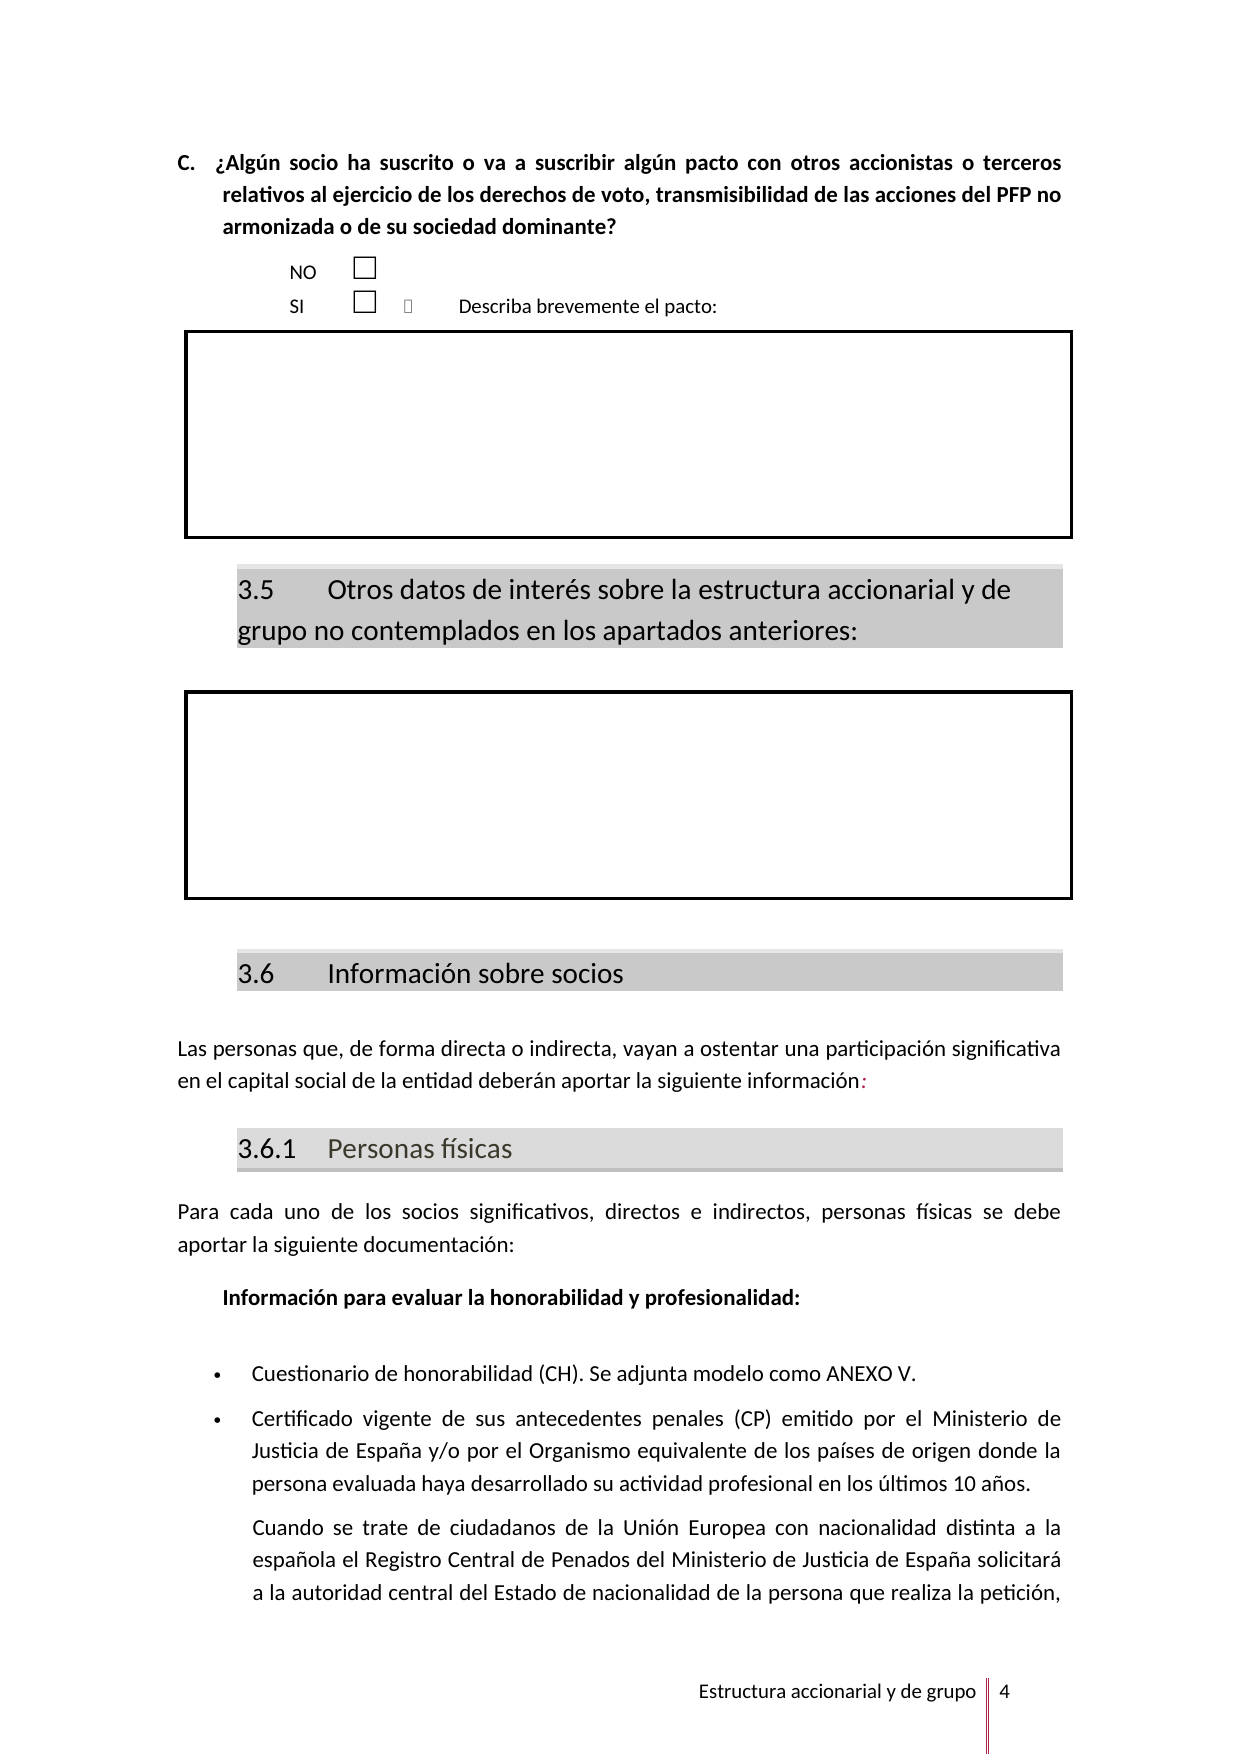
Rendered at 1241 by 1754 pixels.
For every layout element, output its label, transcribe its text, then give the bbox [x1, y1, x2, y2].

subtitle Otros datos de interés sobre la estructura accionarial y de grupo no contemplados en los apartados anteriores: [237, 569, 1063, 648]
text Las personas que, de forma directa o indirecta, vayan a ostentar una participación significativa en el capital social de la entidad deberán aportar la siguiente información: [177, 1034, 1063, 1094]
subtitle Información para evaluar la honorabilidad y profesionalidad: [222, 1283, 1063, 1311]
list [252, 1513, 1063, 1606]
subtitle Personas físicas [237, 1128, 1063, 1168]
text SI □  Describa brevemente el pacto: [289, 296, 1063, 317]
table_header [188, 694, 1070, 897]
text Para cada uno de los socios significativos, directos e indirectos, personas físicas se debe aportar la siguiente documentación: [177, 1197, 1063, 1258]
subtitle Información sobre socios [237, 953, 1063, 991]
list Certificado vigente de sus antecedentes penales (CP) emitido por el Ministerio de Justicia de España y/o por el Organismo equivalente de los países de origen donde la persona evaluada haya desarrollado su actividad profesional en los últimos 10 años. [214, 1404, 1063, 1497]
table_header [188, 333, 1070, 536]
subtitle ¿Algún socio ha suscrito o va a suscribir algún pacto con otros accionistas o terceros relativos al ejercicio de los derechos de voto, transmisibilidad de las acciones del PFP no armonizada o de su sociedad dominante? [177, 148, 1063, 240]
list Cuestionario de honorabilidad (CH). Se adjunta modelo como ANEXO V. [214, 1359, 1063, 1388]
text NO □ [289, 244, 1063, 287]
